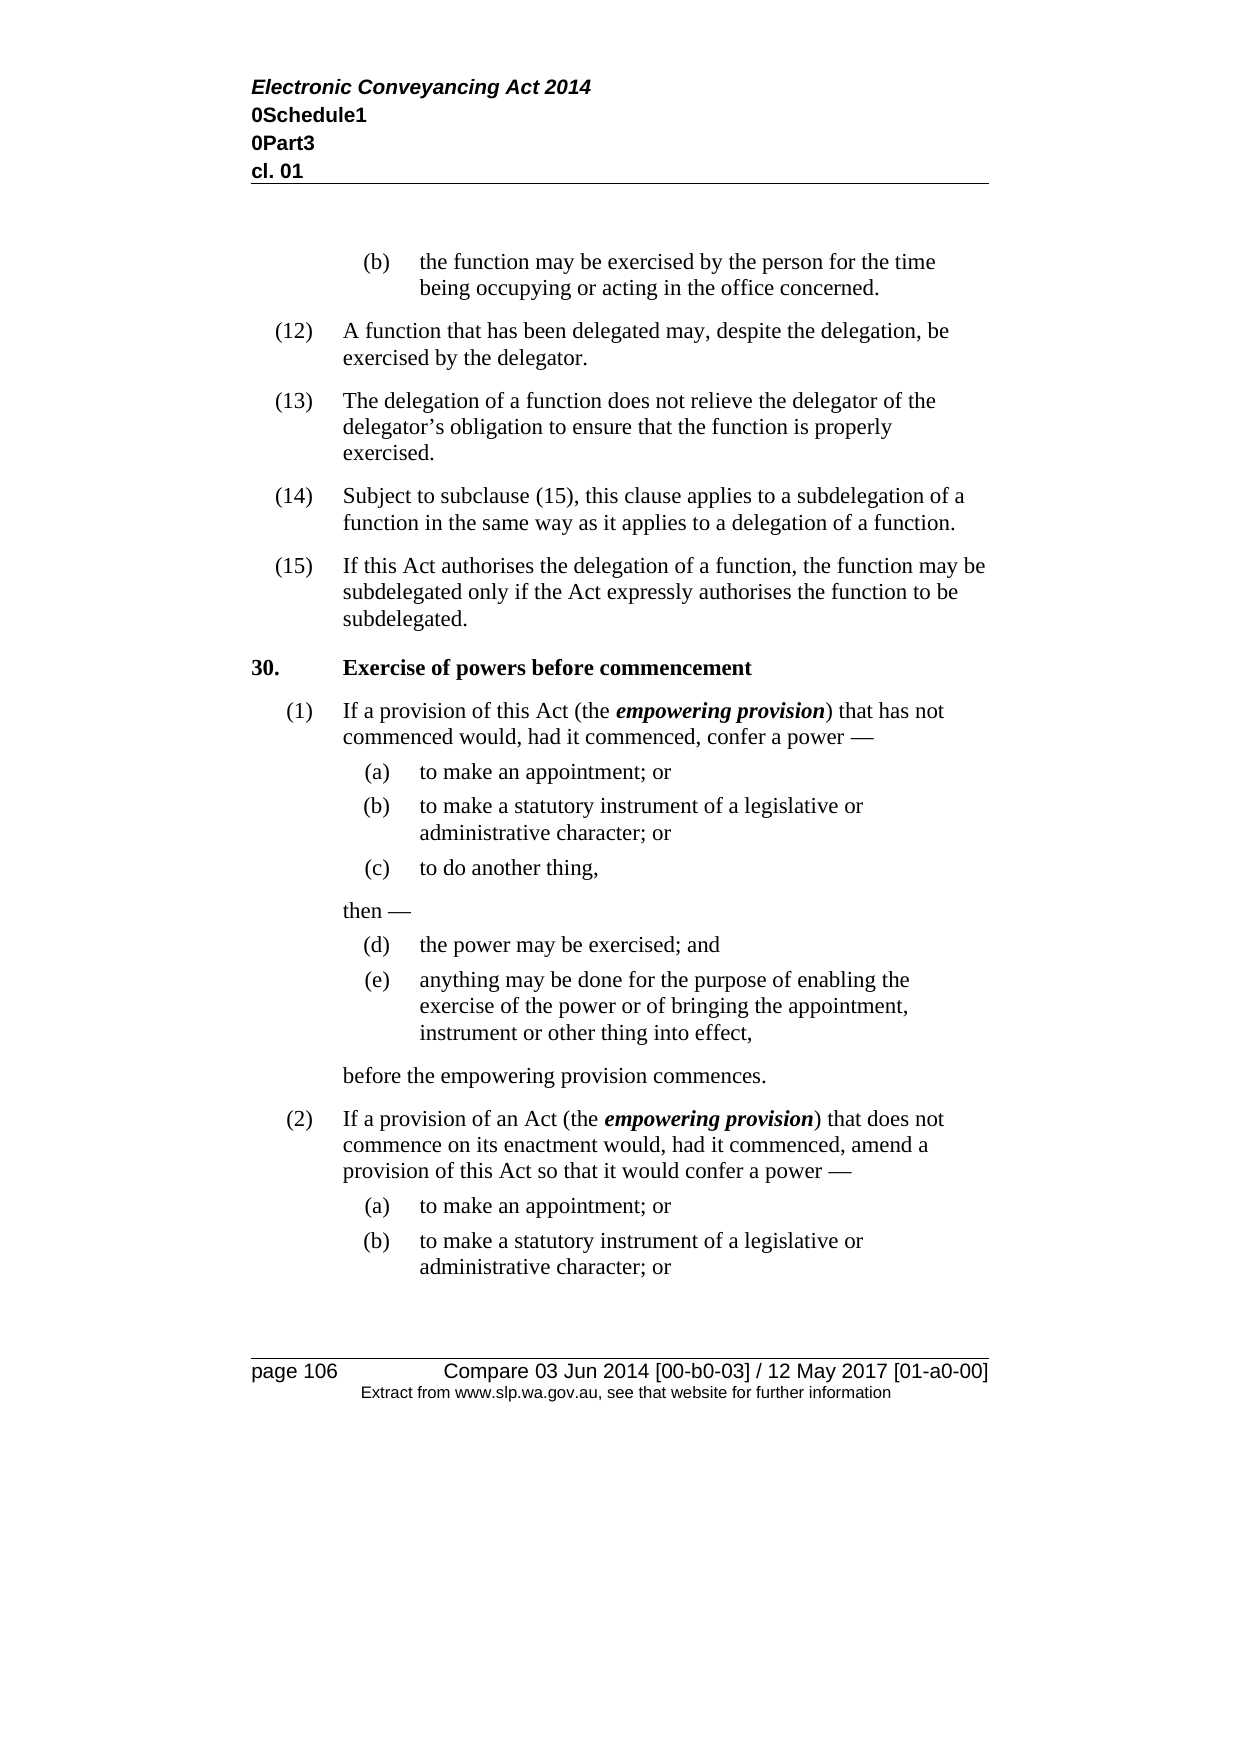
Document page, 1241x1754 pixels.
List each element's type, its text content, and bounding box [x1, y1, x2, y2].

text before the empowering provision commences. [251, 1062, 989, 1088]
text (1) If a provision of this Act (the empowering provision) that has not commenced would, had it commenced, confer a power — [251, 697, 989, 749]
text (c) to do another thing, [251, 854, 989, 880]
text (b) to make a statutory instrument of a legislative or administrative character; or [251, 1227, 989, 1279]
text (15) If this Act authorises the delegation of a function, the function may be subdelegated only if the Act expressly authorises the function to be subdelegated. [251, 552, 989, 631]
text (2) If a provision of an Act (the empowering provision) that does not commence on its enactment would, had it commenced, amend a provision of this Act so that it would confer a power — [251, 1105, 989, 1184]
text then — [251, 897, 989, 923]
text (14) Subject to subclause (15), this clause applies to a subdelegation of a function in the same way as it applies to a delegation of a function. [251, 482, 989, 535]
text (12) A function that has been delegated may, despite the delegation, be exercised by the delegator. [251, 317, 989, 370]
text (e) anything may be done for the purpose of enabling the exercise of the power or of bringing the appointment, instrument or other thing into effect, [251, 966, 989, 1045]
text (d) the power may be exercised; and [251, 931, 989, 958]
subtitle 30. Exercise of powers before commencement [251, 654, 989, 680]
text (a) to make an appointment; or [251, 1192, 989, 1218]
text (b) to make a statutory instrument of a legislative or administrative character; or [251, 793, 989, 845]
text (a) to make an appointment; or [251, 758, 989, 784]
text (13) The delegation of a function does not relieve the delegator of the delegator’s obligation to ensure that the function is properly exercised. [251, 387, 989, 466]
text (b) the function may be exercised by the person for the time being occupying or acting in the office concerned. [251, 248, 989, 301]
